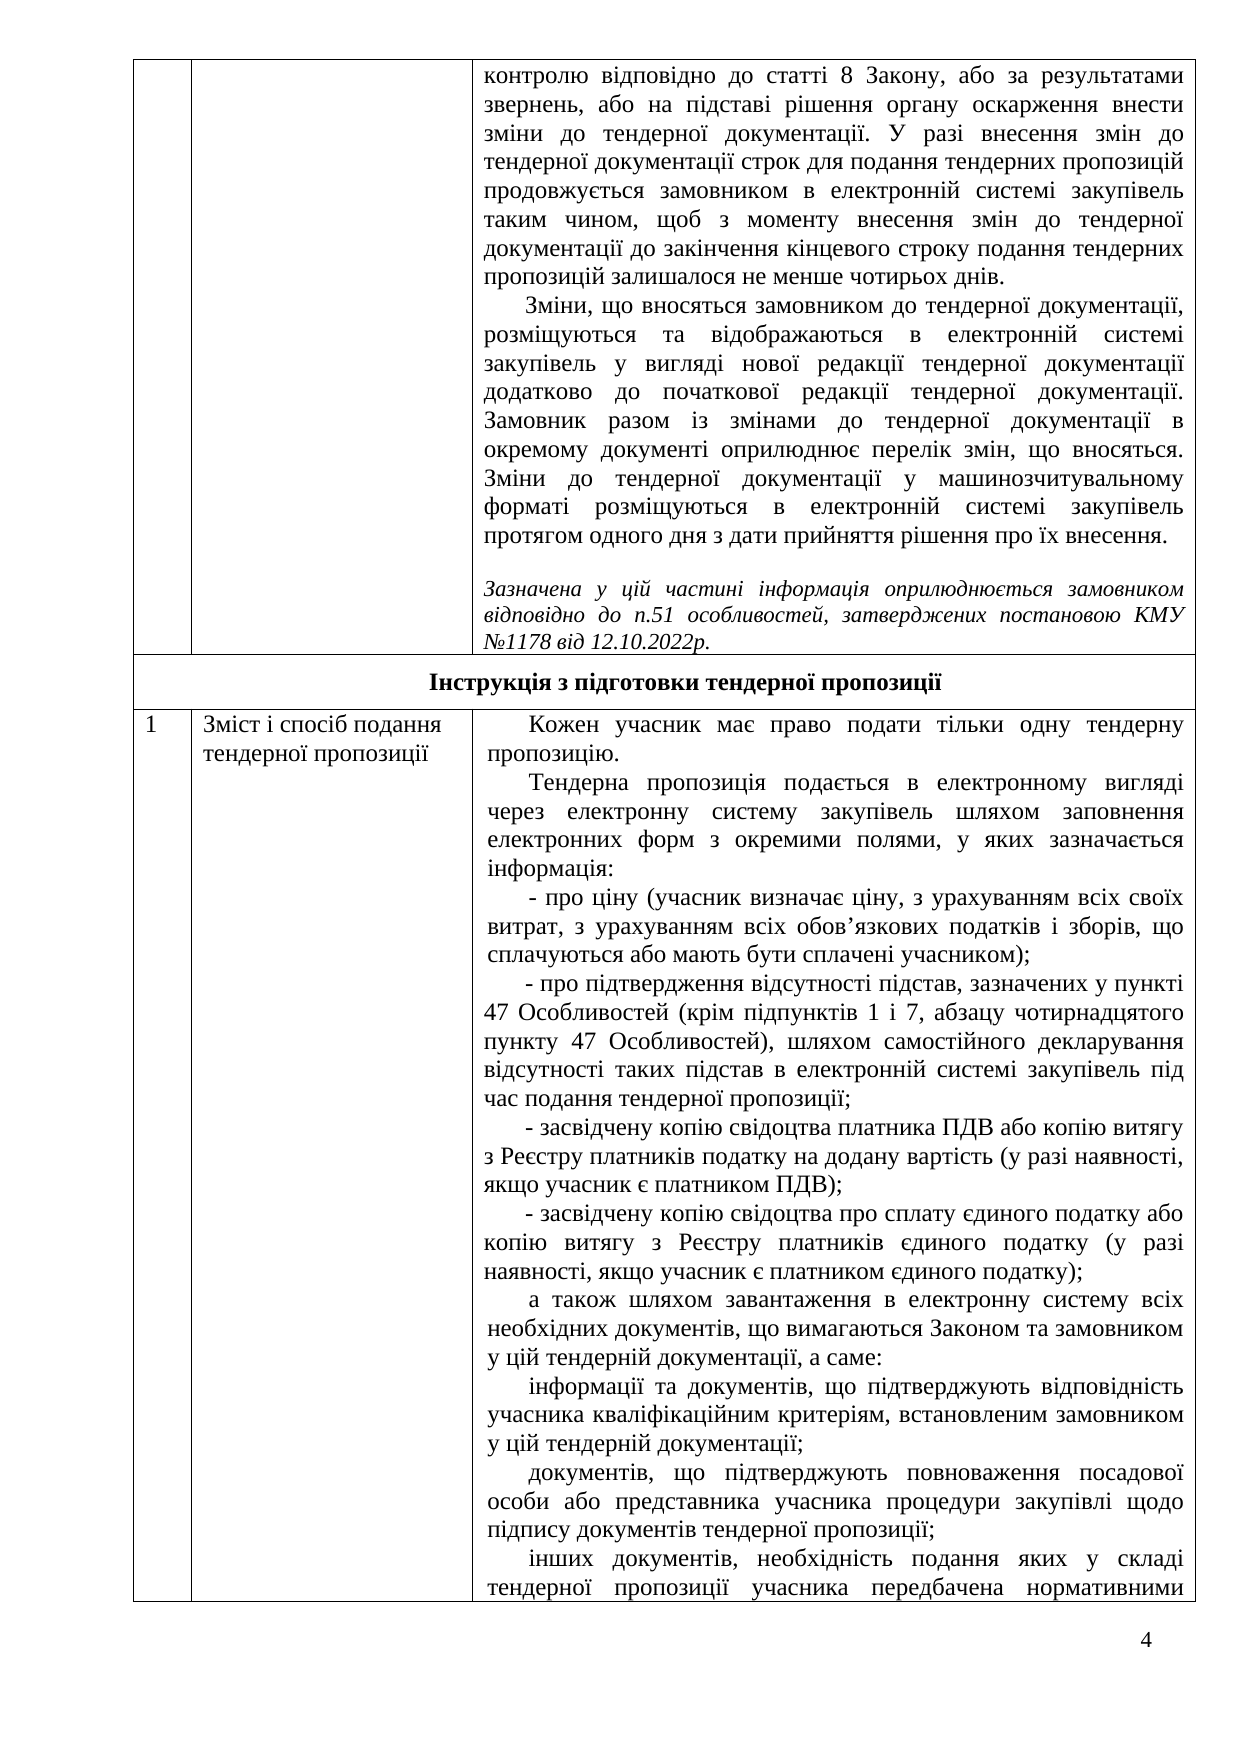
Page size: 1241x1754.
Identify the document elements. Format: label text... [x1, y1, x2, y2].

table_cell Інструкція з підготовки тендерної пропозиції [134, 655, 1195, 708]
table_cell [192, 710, 472, 1601]
table_cell 1 [134, 710, 191, 1601]
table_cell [473, 60, 1195, 654]
table_cell 2 [134, 60, 191, 654]
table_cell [473, 710, 1195, 1601]
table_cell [192, 60, 472, 654]
